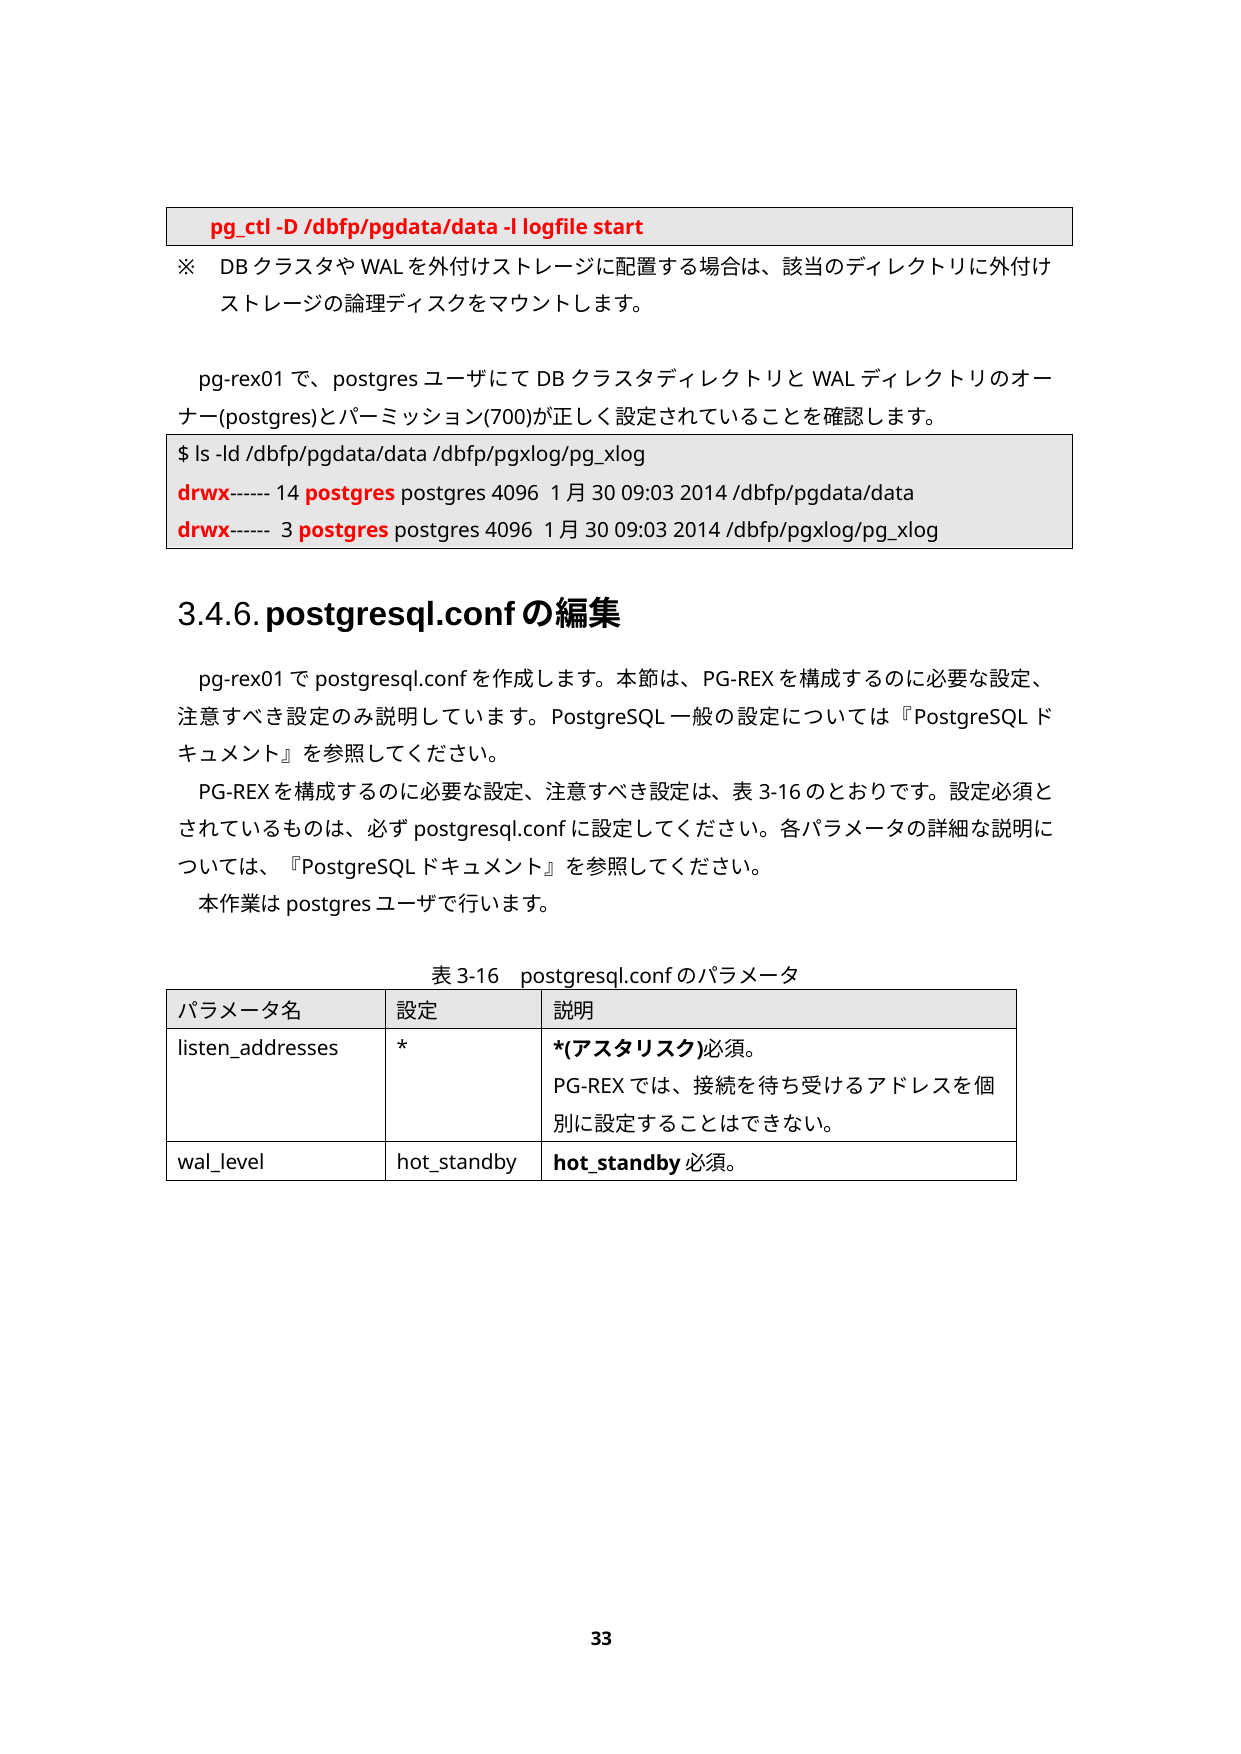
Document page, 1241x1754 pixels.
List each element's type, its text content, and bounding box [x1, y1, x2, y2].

table_header $ ls -ld /dbfp/pgdata/data /dbfp/pgxlog/pg_xlog drwx------ 14 postgres postgres 4096 1月 30 09:03 2014 /dbfp/pgdata/data drwx------ 3 postgres postgres 4096 1月 30 09:03 2014 /dbfp/pgxlog/pg_xlog [167, 435, 1072, 547]
text 本作業はpostgresユーザで行います。 [177, 884, 1054, 921]
text pg-rex01で、postgresユーザにてDBクラスタディレクトリとWALディレクトリのオーナー(postgres)とパーミッション(700)が正しく設定されていることを確認します。 [177, 359, 1054, 434]
text pg-rex01でpostgresql.confを作成します。本節は、PG-REXを構成するのに必要な設定、注意すべき設定のみ説明しています。PostgreSQL一般の設定については『PostgreSQLドキュメント』を参照してください。 [177, 659, 1054, 771]
table_cell hot_standby必須。 [542, 1142, 1016, 1180]
list DBクラスタやWALを外付けストレージに配置する場合は、該当のディレクトリに外付けストレージの論理ディスクをマウントします。 [177, 246, 1054, 321]
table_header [167, 208, 1072, 245]
table_cell hot_standby [386, 1142, 541, 1180]
table_cell * [386, 1029, 541, 1141]
table_header 説明 [542, 990, 1016, 1028]
table_cell wal_level [167, 1142, 385, 1180]
table_cell listen_addresses [167, 1029, 385, 1141]
table_header パラメータ名 [167, 990, 385, 1028]
table_header 設定 [386, 990, 541, 1028]
table_cell *(アスタリスク)必須。 PG-REXでは、接続を待ち受けるアドレスを個別に設定することはできない。 [542, 1029, 1016, 1141]
subtitle postgresql.confの編集 [177, 573, 1063, 648]
